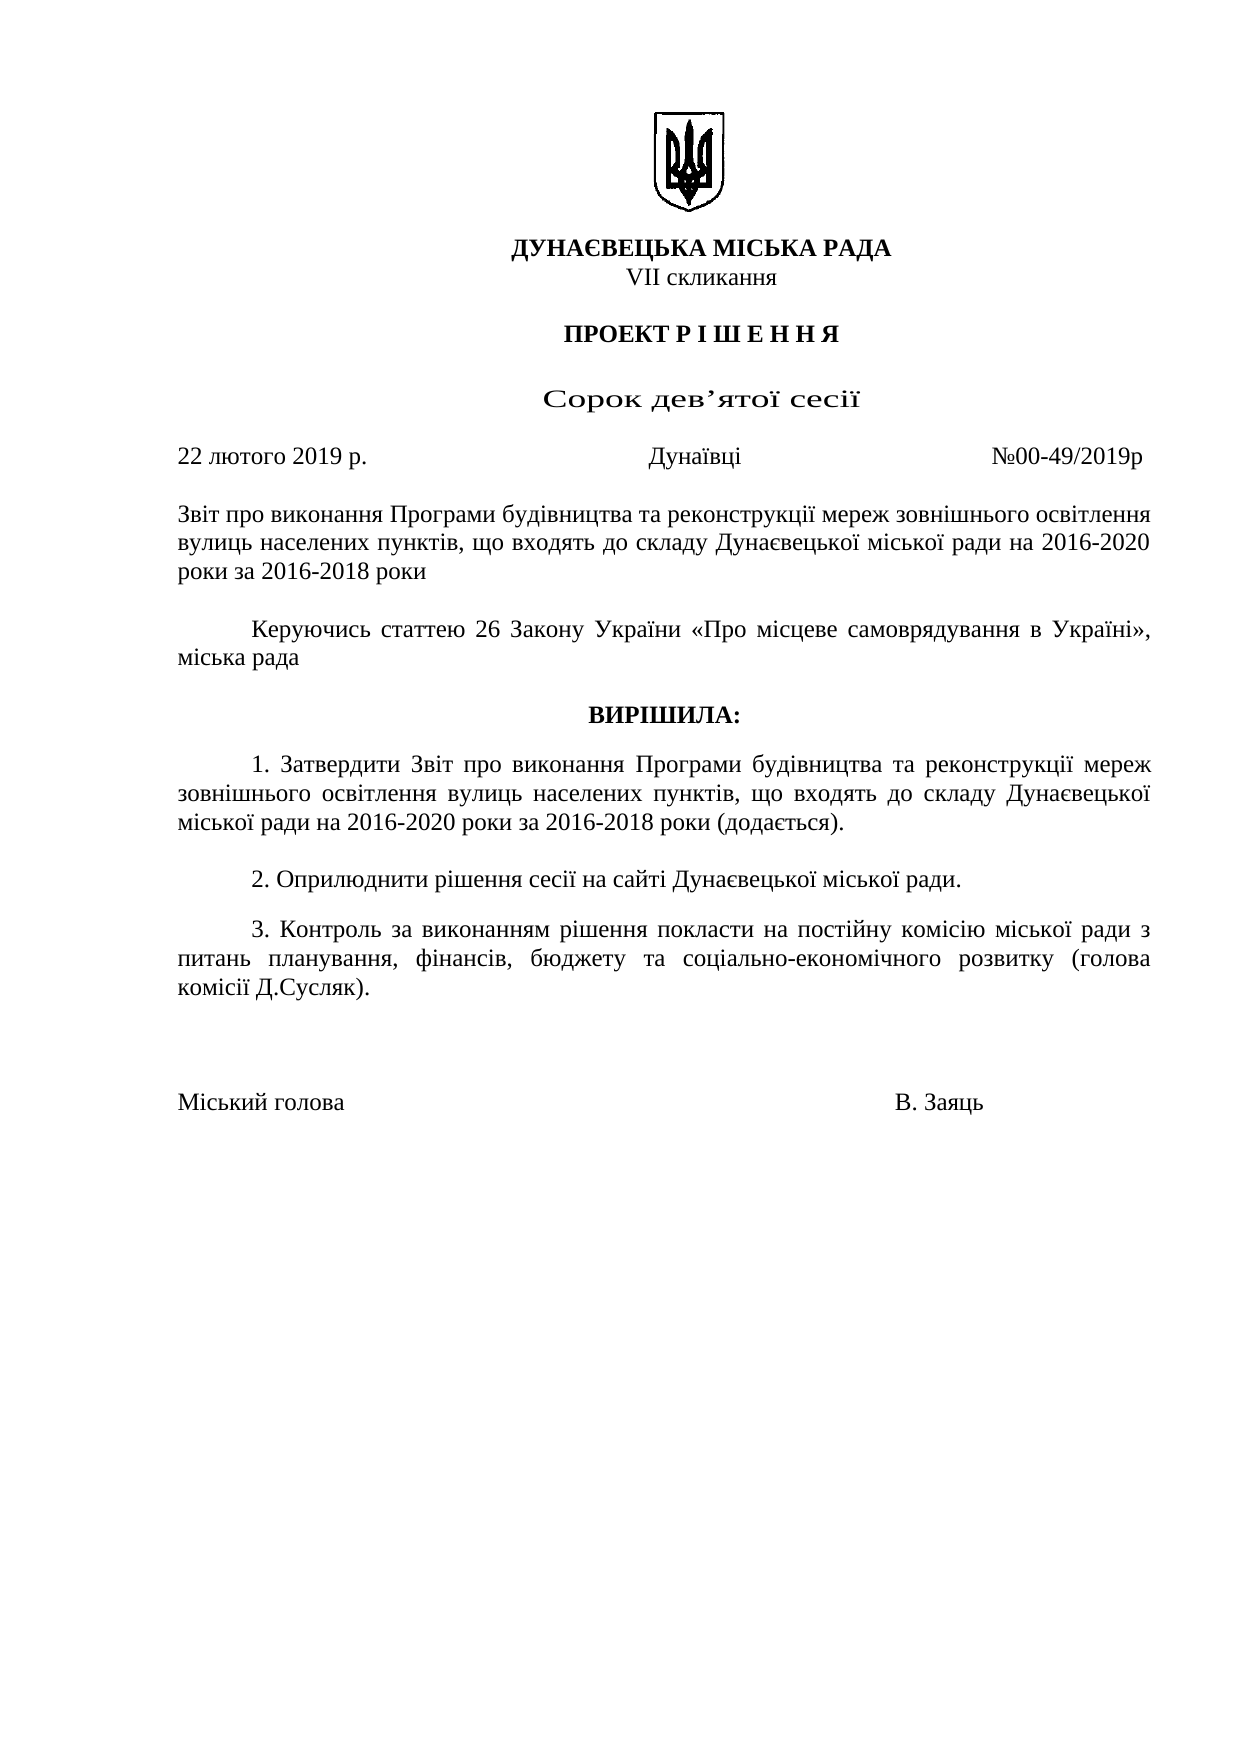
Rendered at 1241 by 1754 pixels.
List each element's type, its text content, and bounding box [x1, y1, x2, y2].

text Керуючись статтею 26 Закону України «Про місцеве самоврядування в Україні», міська рада [177, 614, 1152, 671]
picture [653, 112, 725, 212]
text ВИРІШИЛА: [177, 700, 1152, 729]
list 2. Оприлюднити рішення сесії на сайті Дунаєвецької міської ради. [177, 864, 1152, 893]
text Звіт про виконання Програми будівництва та реконструкції мереж зовнішнього освітлення вулиць населених пунктів, що входять до складу Дунаєвецької міської ради на 2016-2020 роки за 2016-2018 роки [177, 499, 1152, 585]
subtitle Сорок дев’ятої сесії [177, 384, 1152, 412]
text Міський голова В. Заяць [177, 1087, 1152, 1115]
text VII скликання [177, 262, 1152, 291]
text 22 лютого 2019 р. Дунаївці №00-49/2019р [177, 441, 1152, 470]
text 1. Затвердити Звіт про виконання Програми будівництва та реконструкції мереж зовнішнього освітлення вулиць населених пунктів, що входять до складу Дунаєвецької міської ради на 2016-2020 роки за 2016-2018 роки (додається). [177, 749, 1152, 836]
text 3. Контроль за виконанням рішення покласти на постійну комісію міської ради з питань планування, фінансів, бюджету та соціально-економічного розвитку (голова комісії Д.Сусляк). [177, 914, 1152, 1000]
text ПРОЕКТ Р І Ш Е Н Н Я [177, 319, 1152, 348]
text Дунаєвецька міська рада [177, 233, 1152, 262]
